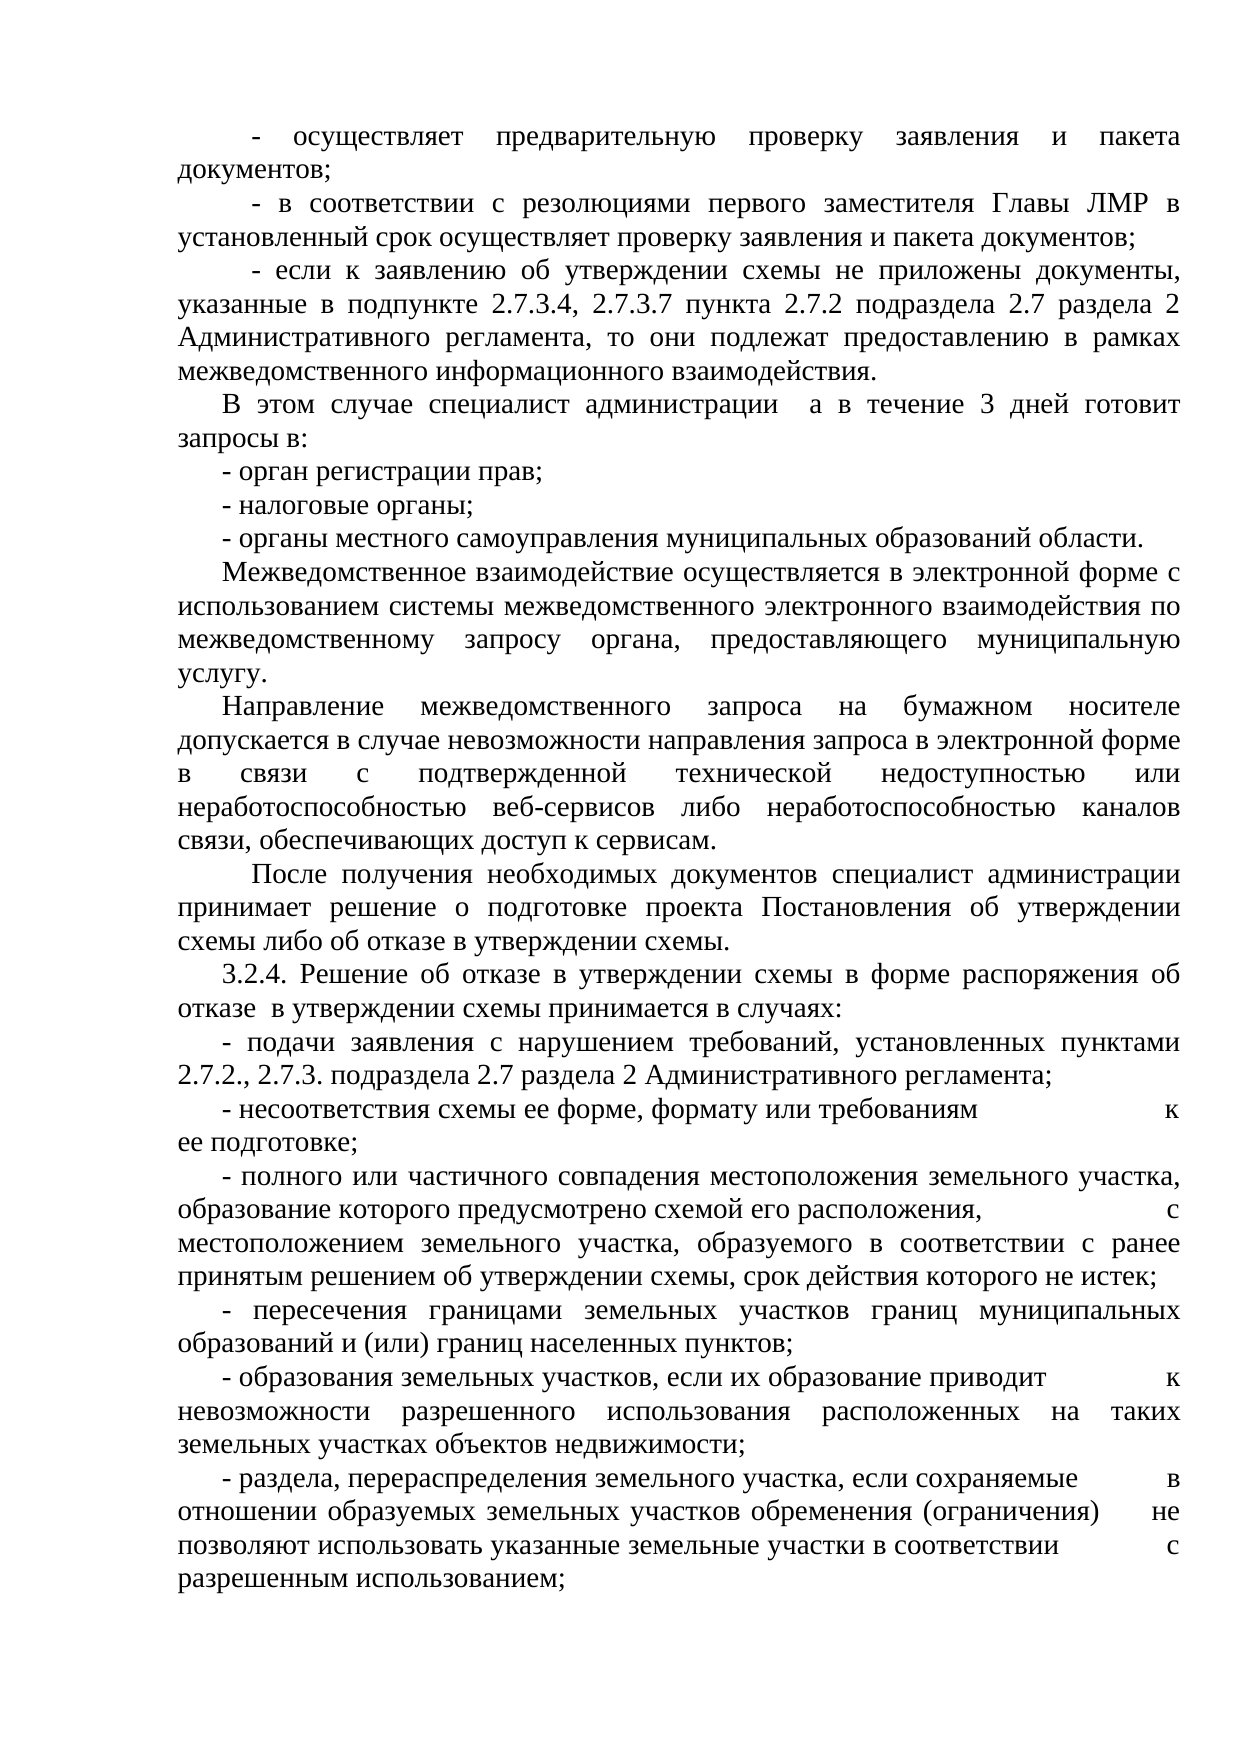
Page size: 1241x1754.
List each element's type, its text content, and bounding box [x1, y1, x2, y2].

text - налоговые органы; [177, 487, 1181, 521]
list - подачи заявления с нарушением требований, установленных пунктами 2.7.2., 2.7.3. подраздела 2.7 раздела 2 Административного регламента; [177, 1024, 1181, 1091]
text - осуществляет предварительную проверку заявления и пакета документов; [177, 118, 1181, 185]
text - если к заявлению об утверждении схемы не приложены документы, указанные в подпункте 2.7.3.4, 2.7.3.7 пункта 2.7.2 подраздела 2.7 раздела 2 Административного регламента, то они подлежат предоставлению в рамках межведомственного информационного взаимодействия. [177, 252, 1181, 386]
text Направление межведомственного запроса на бумажном носителе допускается в случае невозможности направления запроса в электронной форме в связи с подтвержденной технической недоступностью или неработоспособностью веб-сервисов либо неработоспособностью каналов связи, обеспечивающих доступ к сервисам. [177, 688, 1181, 856]
text - раздела, перераспределения земельного участка, если сохраняемые в отношении образуемых земельных участков обременения (ограничения) не позволяют использовать указанные земельные участки в соответствии с разрешенным использованием; [177, 1460, 1181, 1594]
text - орган регистрации прав; [177, 453, 1181, 487]
text - пересечения границами земельных участков границ муниципальных образований и (или) границ населенных пунктов; [177, 1292, 1181, 1359]
text В этом случае специалист администрации а в течение 3 дней готовит запросы в: [177, 386, 1181, 453]
text - в соответствии с резолюциями первого заместителя Главы ЛМР в установленный срок осуществляет проверку заявления и пакета документов; [177, 185, 1181, 252]
text - органы местного самоуправления муниципальных образований области. [177, 521, 1181, 554]
list - полного или частичного совпадения местоположения земельного участка, образование которого предусмотрено схемой его расположения, с местоположением земельного участка, образуемого в соответствии с ранее принятым решением об утверждении схемы, срок действия которого не истек; [177, 1158, 1181, 1292]
text - образования земельных участков, если их образование приводит к невозможности разрешенного использования расположенных на таких земельных участках объектов недвижимости; [177, 1359, 1181, 1460]
text 3.2.4. Решение об отказе в утверждении схемы в форме распоряжения об отказе в утверждении схемы принимается в случаях: [177, 957, 1181, 1024]
list - несоответствия схемы ее форме, формату или требованиям к ее подготовке; [177, 1091, 1181, 1158]
text Межведомственное взаимодействие осуществляется в электронной форме с использованием системы межведомственного электронного взаимодействия по межведомственному запросу органа, предоставляющего муниципальную услугу. [177, 554, 1181, 688]
text После получения необходимых документов специалист администрации принимает решение о подготовке проекта Постановления об утверждении схемы либо об отказе в утверждении схемы. [177, 856, 1181, 957]
